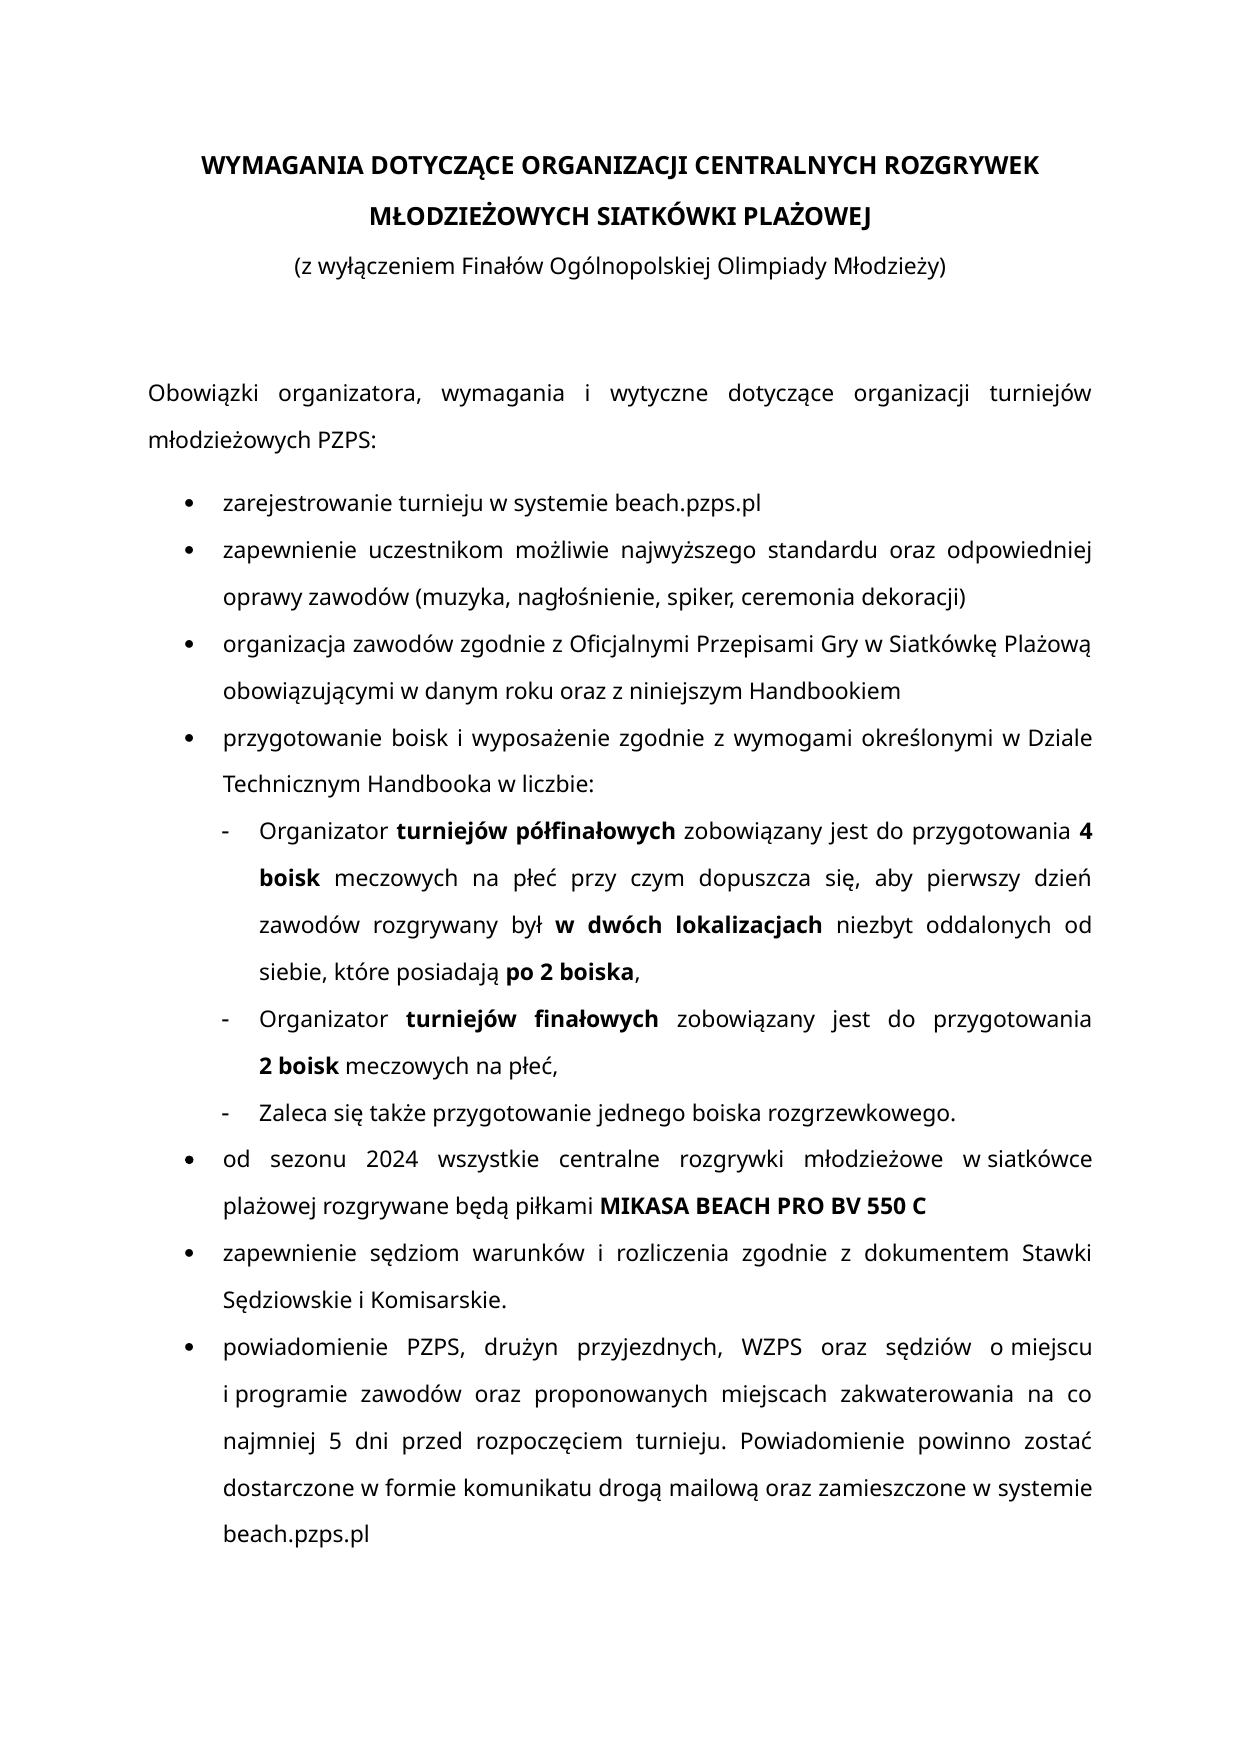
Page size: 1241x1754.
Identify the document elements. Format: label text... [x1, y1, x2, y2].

list Zaleca się także przygotowanie jednego boiska rozgrzewkowego. [221, 1097, 1093, 1128]
list Organizator turniejów półfinałowych zobowiązany jest do przygotowania 4 boisk meczowych na płeć przy czym dopuszcza się, aby pierwszy dzień zawodów rozgrywany był w dwóch lokalizacjach niezbyt oddalonych od siebie, które posiadają po 2 boiska, [221, 815, 1093, 987]
list organizacja zawodów zgodnie z Oficjalnymi Przepisami Gry w Siatkówkę Plażową obowiązującymi w danym roku oraz z niniejszym Handbookiem [185, 628, 1093, 706]
list zapewnienie sędziom warunków i rozliczenia zgodnie z dokumentem Stawki Sędziowskie i Komisarskie. [185, 1237, 1093, 1315]
list przygotowanie boisk i wyposażenie zgodnie z wymogami określonymi w Dziale Technicznym Handbooka w liczbie: [185, 722, 1093, 800]
list zapewnienie uczestnikom możliwie najwyższego standardu oraz odpowiedniej oprawy zawodów (muzyka, nagłośnienie, spiker, ceremonia dekoracji) [185, 534, 1093, 612]
list powiadomienie PZPS, drużyn przyjezdnych, WZPS oraz sędziów o miejscu i programie zawodów oraz proponowanych miejscach zakwaterowania na co najmniej 5 dni przed rozpoczęciem turnieju. Powiadomienie powinno zostać dostarczone w formie komunikatu drogą mailową oraz zamieszczone w systemie beach.pzps.pl [185, 1331, 1093, 1550]
text (z wyłączeniem Finałów Ogólnopolskiej Olimpiady Młodzieży) [148, 250, 1093, 281]
list Organizator turniejów finałowych zobowiązany jest do przygotowania 2 boisk meczowych na płeć, [221, 1003, 1093, 1081]
list zarejestrowanie turnieju w systemie beach.pzps.pl [185, 487, 1093, 518]
text Obowiązki organizatora, wymagania i wytyczne dotyczące organizacji turniejów młodzieżowych PZPS: [148, 377, 1093, 455]
list od sezonu 2024 wszystkie centralne rozgrywki młodzieżowe w siatkówce plażowej rozgrywane będą piłkami MIKASA BEACH PRO BV 550 C [185, 1143, 1093, 1222]
text WYMAGANIA DOTYCZĄCE ORGANIZACJI CENTRALNYCH ROZGRYWEK MŁODZIEŻOWYCH SIATKÓWKI PLAŻOWEJ [148, 148, 1093, 233]
